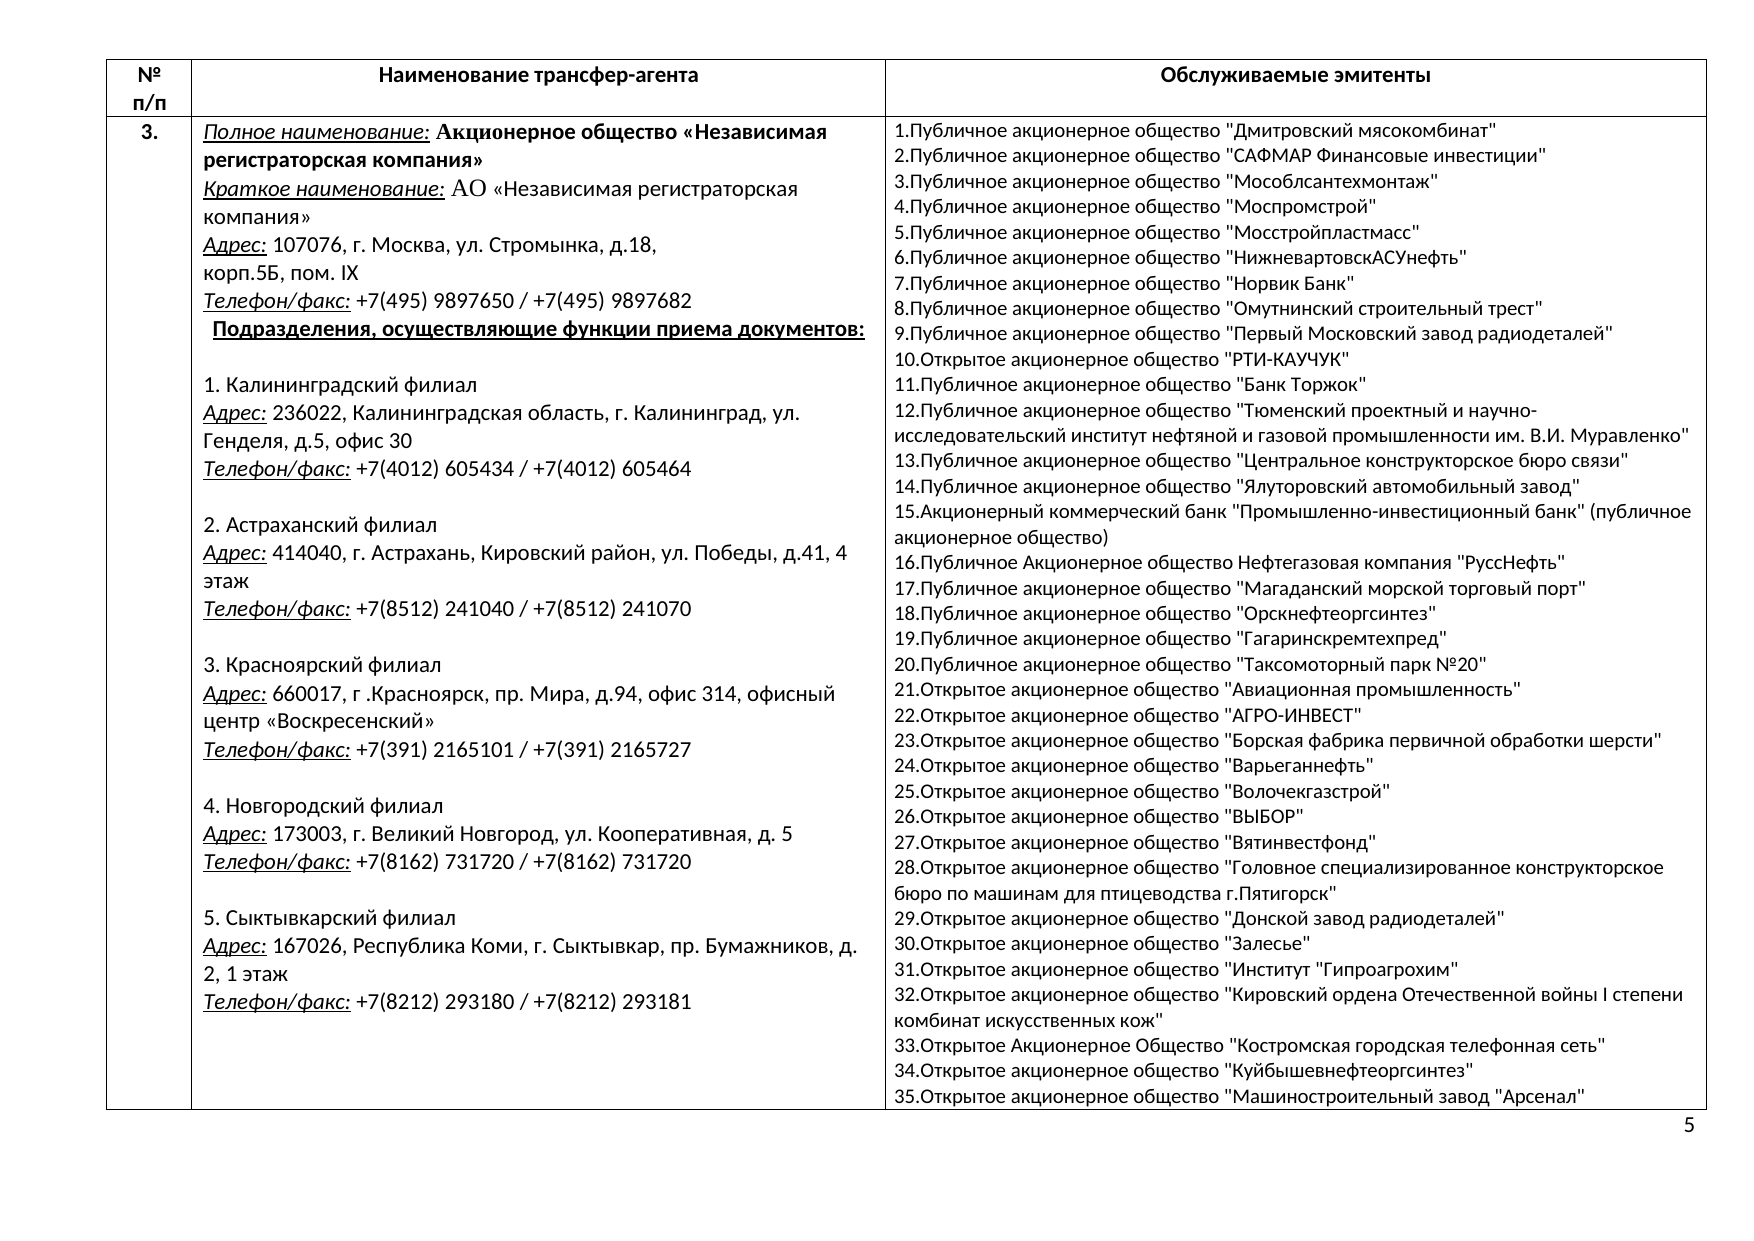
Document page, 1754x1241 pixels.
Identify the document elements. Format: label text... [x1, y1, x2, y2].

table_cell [886, 117, 1706, 1108]
table_header Наименование трансфер-агента [192, 60, 885, 116]
table_cell 3. [107, 117, 191, 1108]
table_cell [192, 117, 885, 1108]
table_header Обслуживаемые эмитенты [886, 60, 1706, 116]
table_header № п/п [107, 60, 191, 116]
